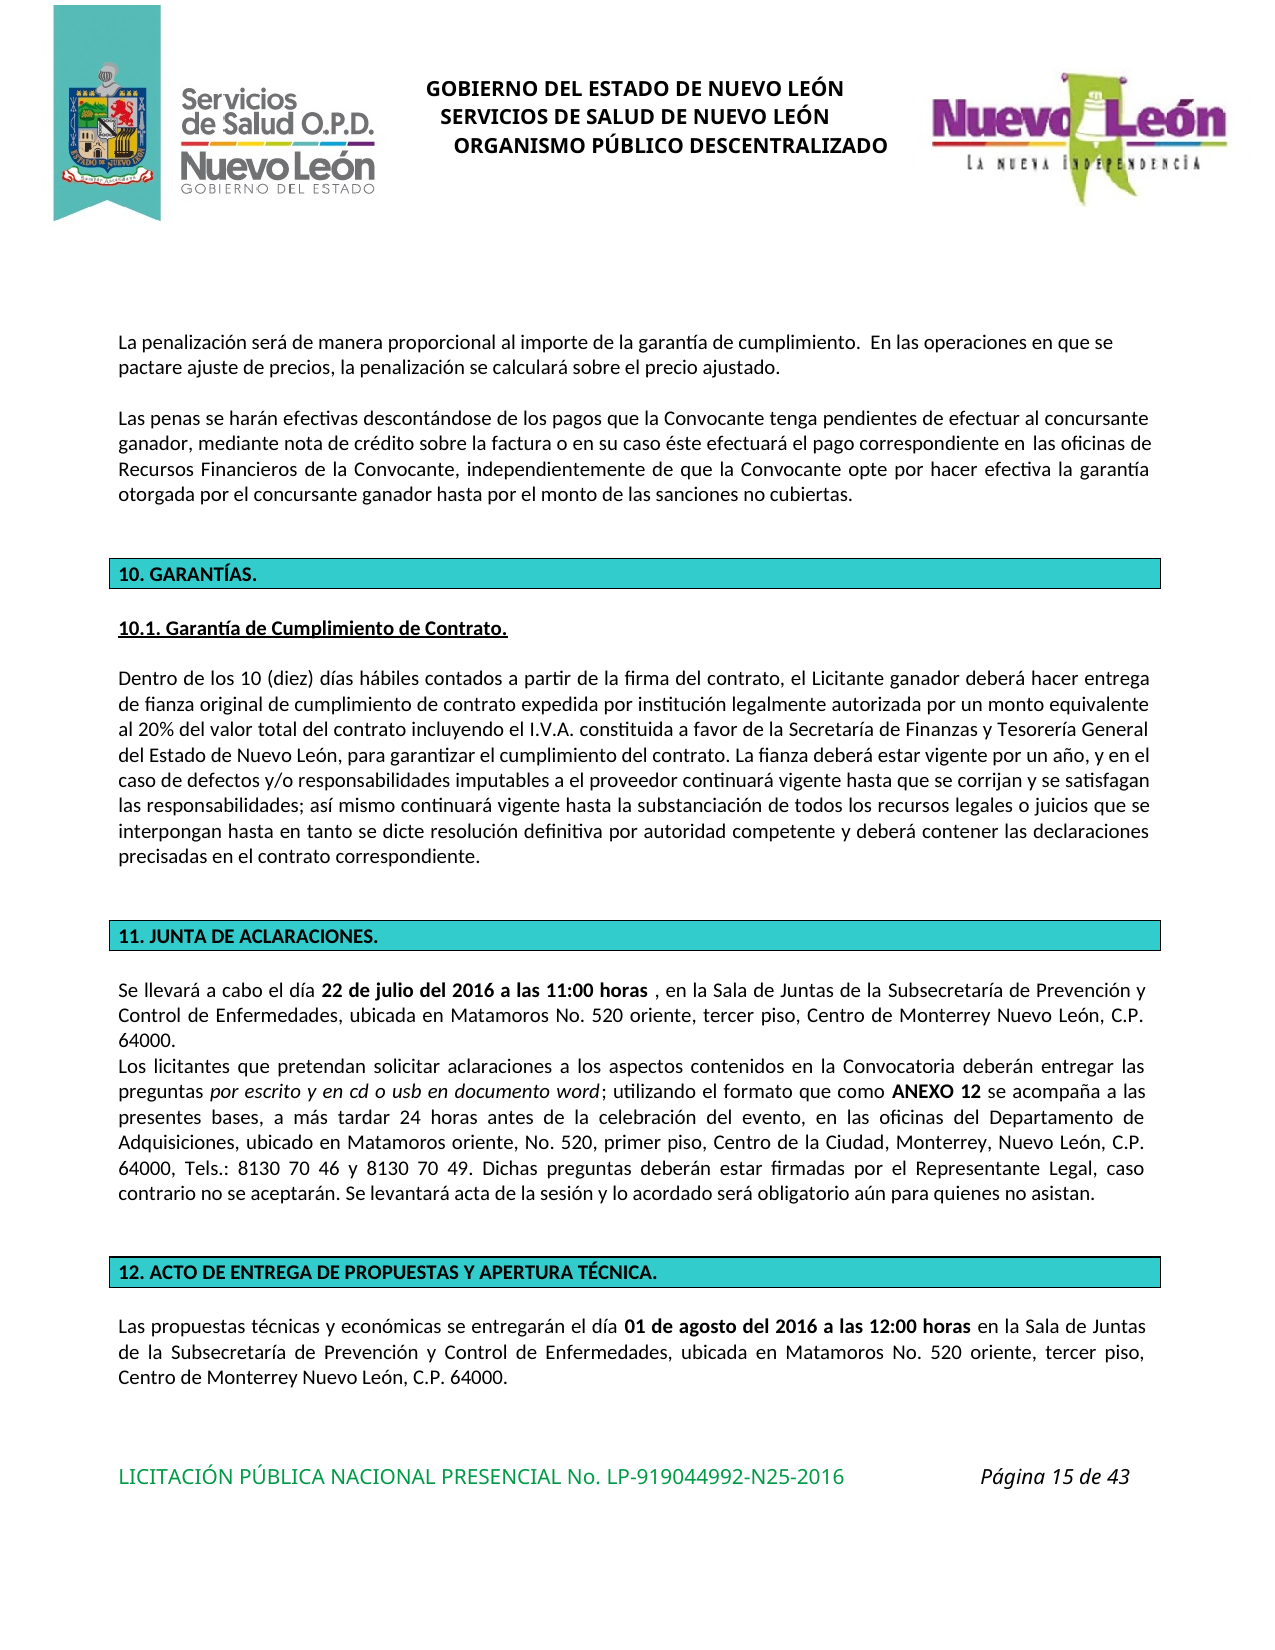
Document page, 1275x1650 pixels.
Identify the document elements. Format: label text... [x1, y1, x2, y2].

text 10.1. Garantía de Cumplimiento de Contrato. [118, 615, 1152, 640]
text Se llevará a cabo el día 22 de julio del 2016 a las 11:00 horas , en la Sala de Juntas de la Subsecretaría de Prevención y Control de Enfermedades, ubicada en Matamoros No. 520 oriente, tercer piso, Centro de Monterrey Nuevo León, C.P. 64000. [118, 977, 1146, 1053]
text 11. JUNTA DE ACLARACIONES. [110, 921, 1160, 950]
text 10. GARANTÍAS. [110, 559, 1160, 588]
text Dentro de los 10 (diez) días hábiles contados a partir de la firma del contrato, el Licitante ganador deberá hacer entrega de fianza original de cumplimiento de contrato expedida por institución legalmente autorizada por un monto equivalente al 20% del valor total del contrato incluyendo el I.V.A. constituida a favor de la Secretaría de Finanzas y Tesorería General del Estado de Nuevo León, para garantizar el cumplimiento del contrato. La fianza deberá estar vigente por un año, y en el caso de defectos y/o responsabilidades imputables a el proveedor continuará vigente hasta que se corrijan y se satisfagan las responsabilidades; así mismo continuará vigente hasta la substanciación de todos los recursos legales o juicios que se interpongan hasta en tanto se dicte resolución definitiva por autoridad competente y deberá contener las declaraciones precisadas en el contrato correspondiente. [118, 666, 1152, 869]
text Las propuestas técnicas y económicas se entregarán el día 01 de agosto del 2016 a las 12:00 horas en la Sala de Juntas de la Subsecretaría de Prevención y Control de Enfermedades, ubicada en Matamoros No. 520 oriente, tercer piso, Centro de Monterrey Nuevo León, C.P. 64000. [118, 1313, 1146, 1390]
text Las penas se harán efectivas descontándose de los pagos que la Convocante tenga pendientes de efectuar al concursante ganador, mediante nota de crédito sobre la factura o en su caso éste efectuará el pago correspondiente en las oficinas de Recursos Financieros de la Convocante, independientemente de que la Convocante opte por hacer efectiva la garantía otorgada por el concursante ganador hasta por el monto de las sanciones no cubiertas. [118, 405, 1152, 507]
text Los licitantes que pretendan solicitar aclaraciones a los aspectos contenidos en la Convocatoria deberán entregar las preguntas por escrito y en cd o usb en documento word; utilizando el formato que como ANEXO 12 se acompaña a las presentes bases, a más tardar 24 horas antes de la celebración del evento, en las oficinas del Departamento de Adquisiciones, ubicado en Matamoros oriente, No. 520, primer piso, Centro de la Ciudad, Monterrey, Nuevo León, C.P. 64000, Tels.: 8130 70 46 y 8130 70 49. Dichas preguntas deberán estar firmadas por el Representante Legal, caso contrario no se aceptarán. Se levantará acta de la sesión y lo acordado será obligatorio aún para quienes no asistan. [118, 1053, 1146, 1206]
text 12. ACTO DE ENTREGA DE PROPUESTAS Y APERTURA TÉCNICA. [110, 1258, 1160, 1287]
text La penalización será de manera proporcional al importe de la garantía de cumplimiento. En las operaciones en que se pactare ajuste de precios, la penalización se calculará sobre el precio ajustado. [118, 329, 1152, 380]
picture [24, 5, 1258, 233]
